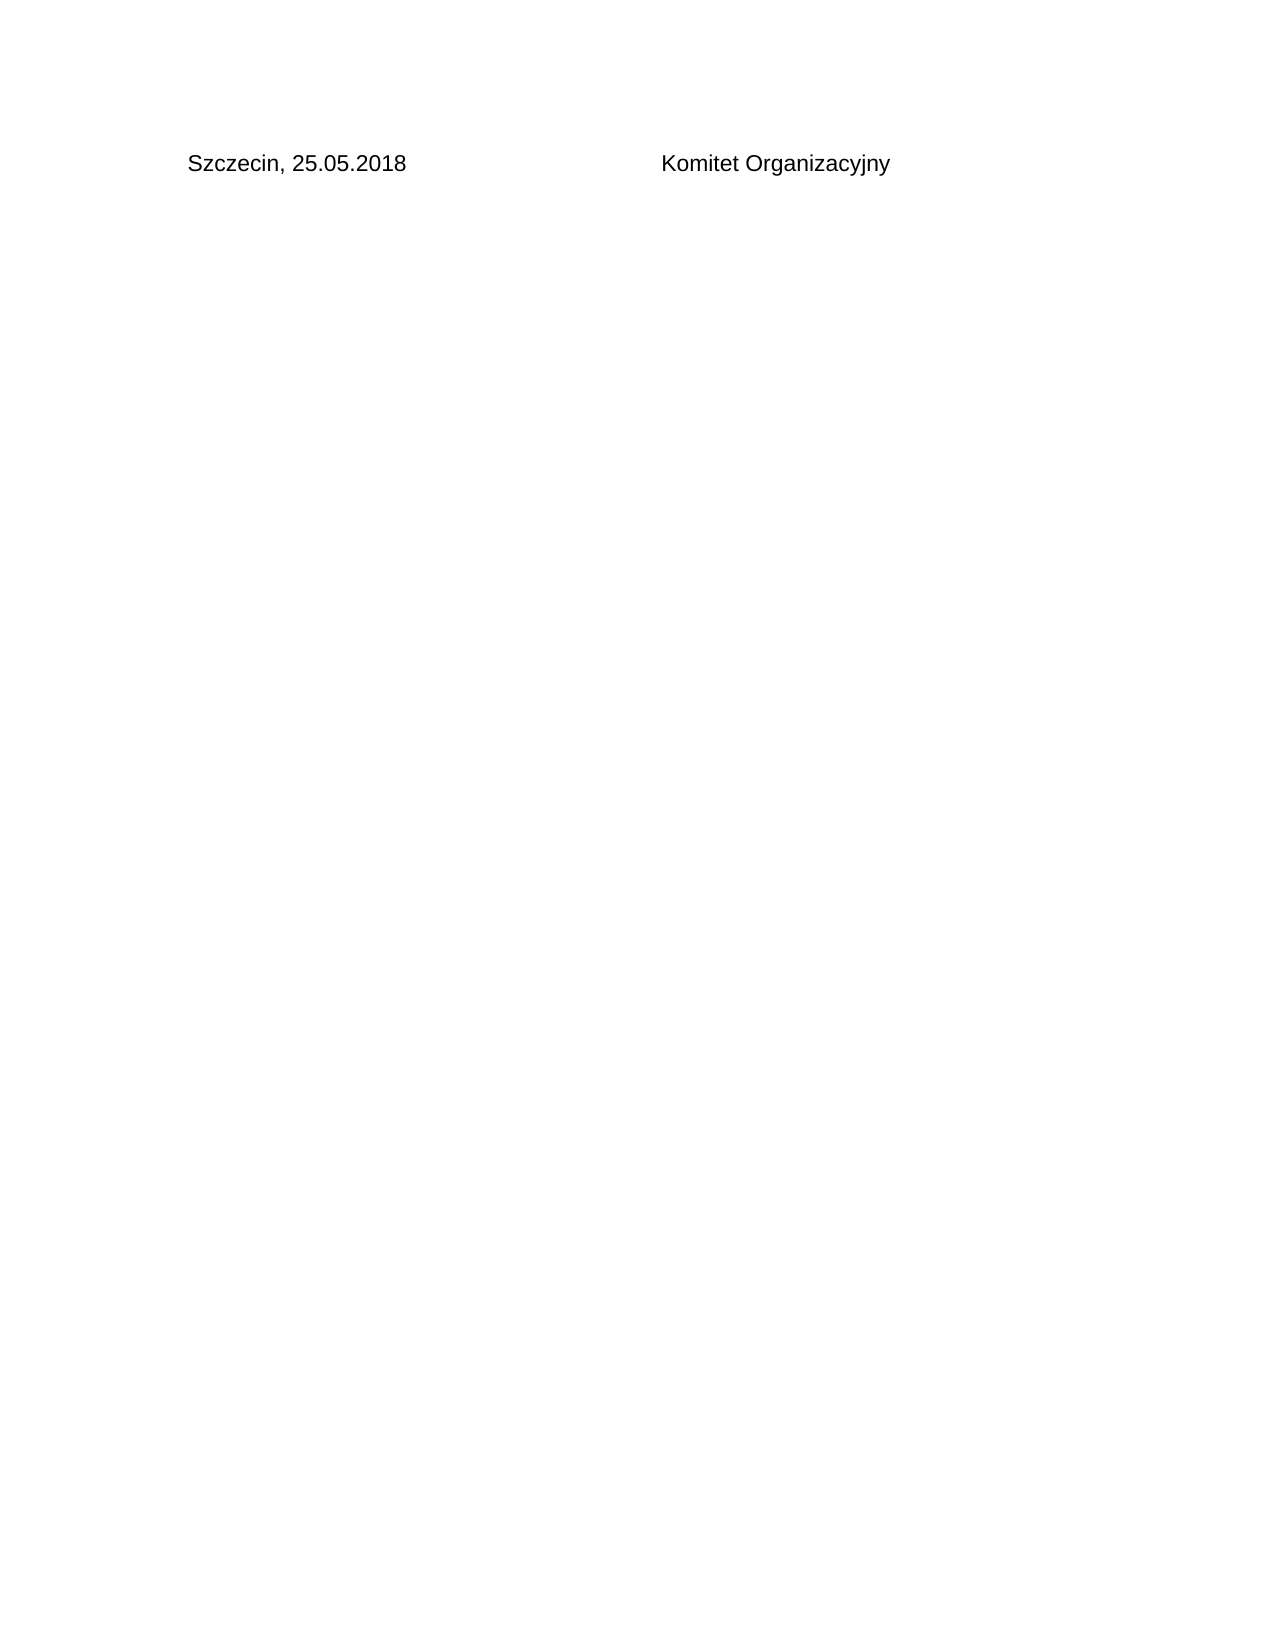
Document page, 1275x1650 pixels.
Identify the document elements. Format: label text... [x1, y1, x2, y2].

text Szczecin, 25.05.2018 Komitet Organizacyjny [187, 150, 1087, 176]
